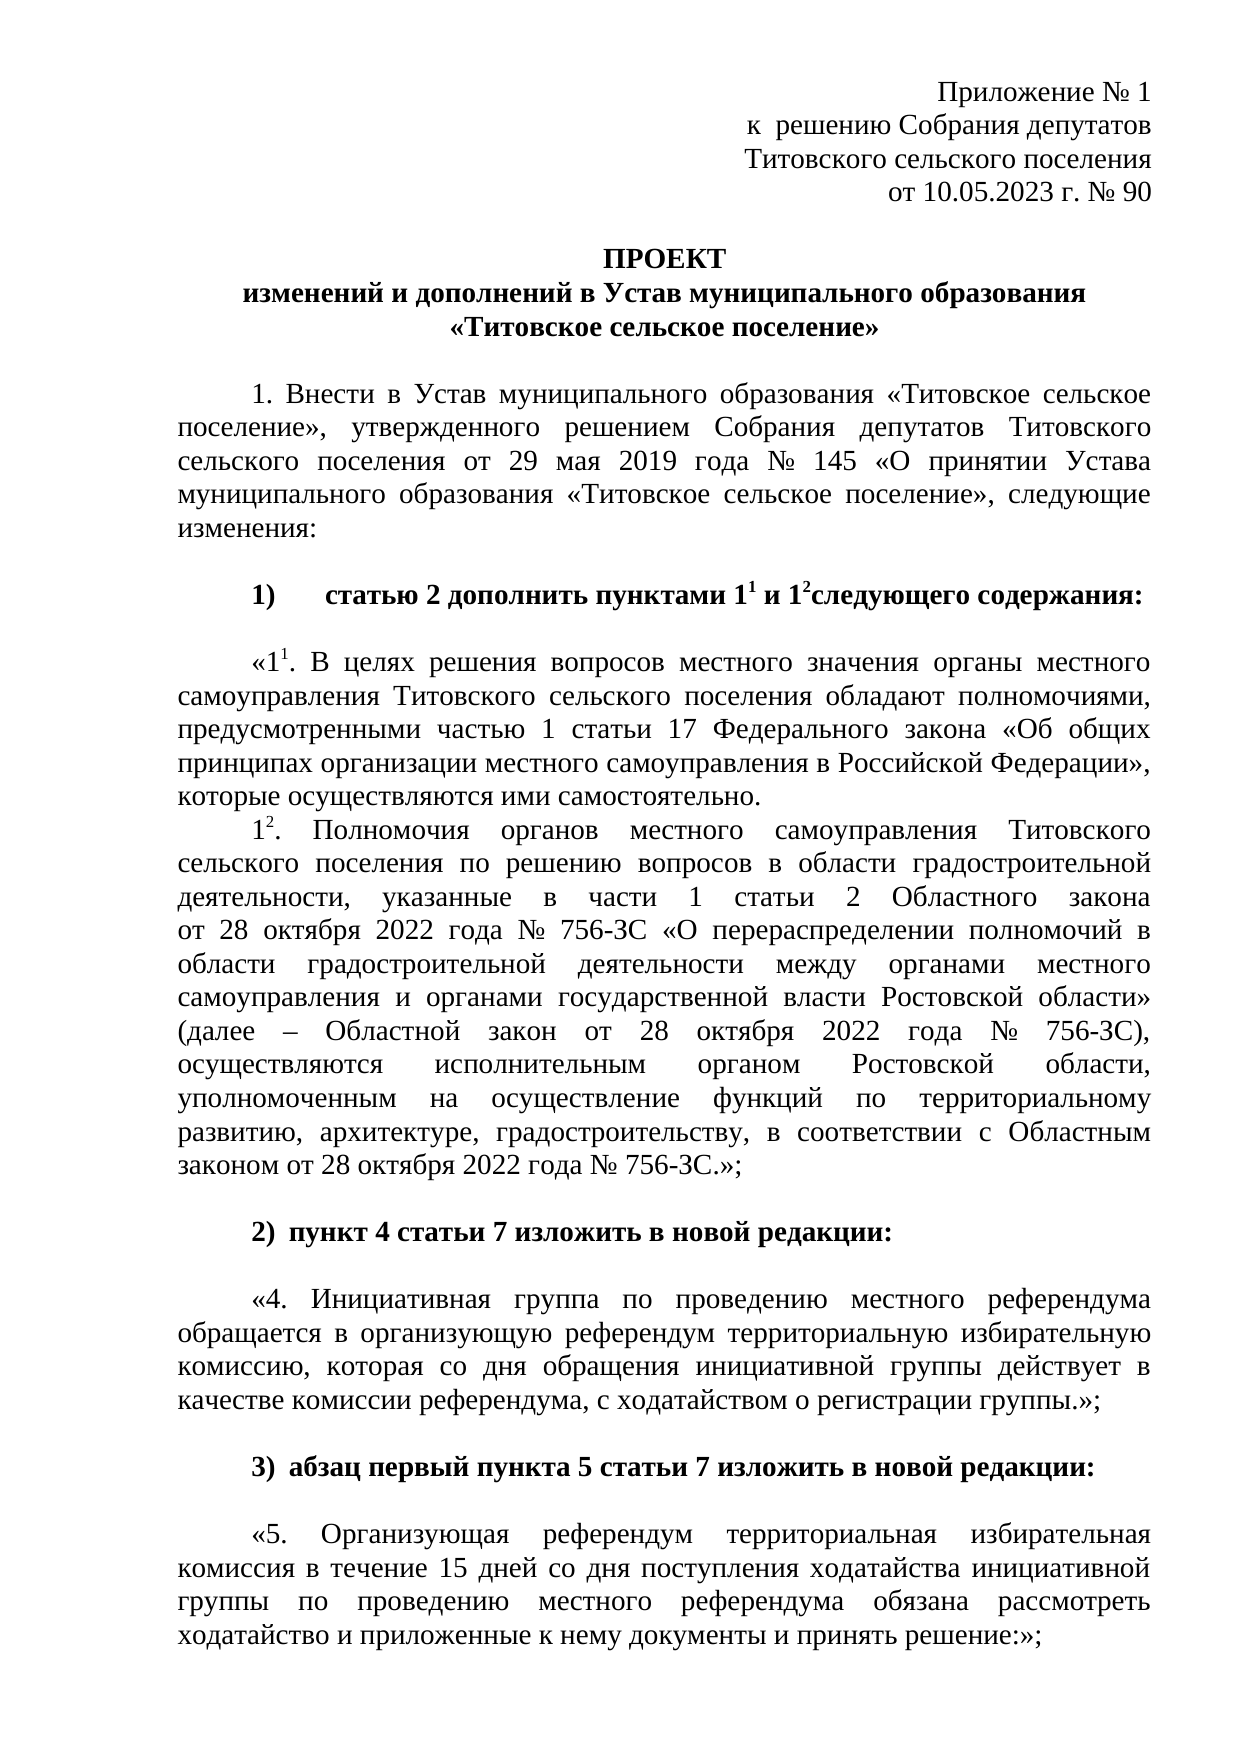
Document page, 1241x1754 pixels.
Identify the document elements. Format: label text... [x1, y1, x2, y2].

list статью 2 дополнить пунктами 11 и 12следующего содержания: [177, 577, 1152, 611]
list пункт 4 статьи 7 изложить в новой редакции: [251, 1214, 1152, 1248]
text Титовского сельского поселения [683, 141, 1152, 174]
text 12. Полномочия органов местного самоуправления Титовского сельского поселения по решению вопросов в области градостроительной деятельности, указанные в части 1 статьи 2 Областного закона от 28 октября 2022 года № 756-ЗС «О перераспределении полномочий в области градостроительной деятельности между органами местного самоуправления и органами государственной власти Ростовской области» (далее – Областной закон от 28 октября 2022 года № 756-ЗС), осуществляются исполнительным органом Ростовской области, уполномоченным на осуществление функций по территориальному развитию, архитектуре, градостроительству, в соответствии с Областным законом от 28 октября 2022 года № 756-ЗС.»; [177, 812, 1152, 1181]
text изменений и дополнений в Устав муниципального образования [177, 275, 1152, 309]
text «5. Организующая референдум территориальная избирательная комиссия в течение 15 дней со дня поступления ходатайства инициативной группы по проведению местного референдума обязана рассмотреть ходатайство и приложенные к нему документы и принять решение:»; [177, 1516, 1152, 1650]
list абзац первый пункта 5 статьи 7 изложить в новой редакции: [251, 1449, 1152, 1483]
text от 10.05.2023 г. № 90 [683, 174, 1152, 208]
text «4. Инициативная группа по проведению местного референдума обращается в организующую референдум территориальную избирательную комиссию, которая со дня обращения инициативной группы действует в качестве комиссии референдума, с ходатайством о регистрации группы.»; [177, 1281, 1152, 1416]
text 1. Внести в Устав муниципального образования «Титовское сельское поселение», утвержденного решением Собрания депутатов Титовского сельского поселения от 29 мая 2019 года № 145 «О принятии Устава муниципального образования «Титовское сельское поселение», следующие изменения: [177, 376, 1152, 543]
text ПРОЕКТ [177, 242, 1152, 275]
text к решению Собрания депутатов [683, 107, 1152, 141]
text Приложение № 1 [683, 74, 1152, 107]
text «Титовское сельское поселение» [177, 309, 1152, 342]
text «11. В целях решения вопросов местного значения органы местного самоуправления Титовского сельского поселения обладают полномочиями, предусмотренными частью 1 статьи 17 Федерального закона «Об общих принципах организации местного самоуправления в Российской Федерации», которые осуществляются ими самостоятельно. [177, 644, 1152, 812]
